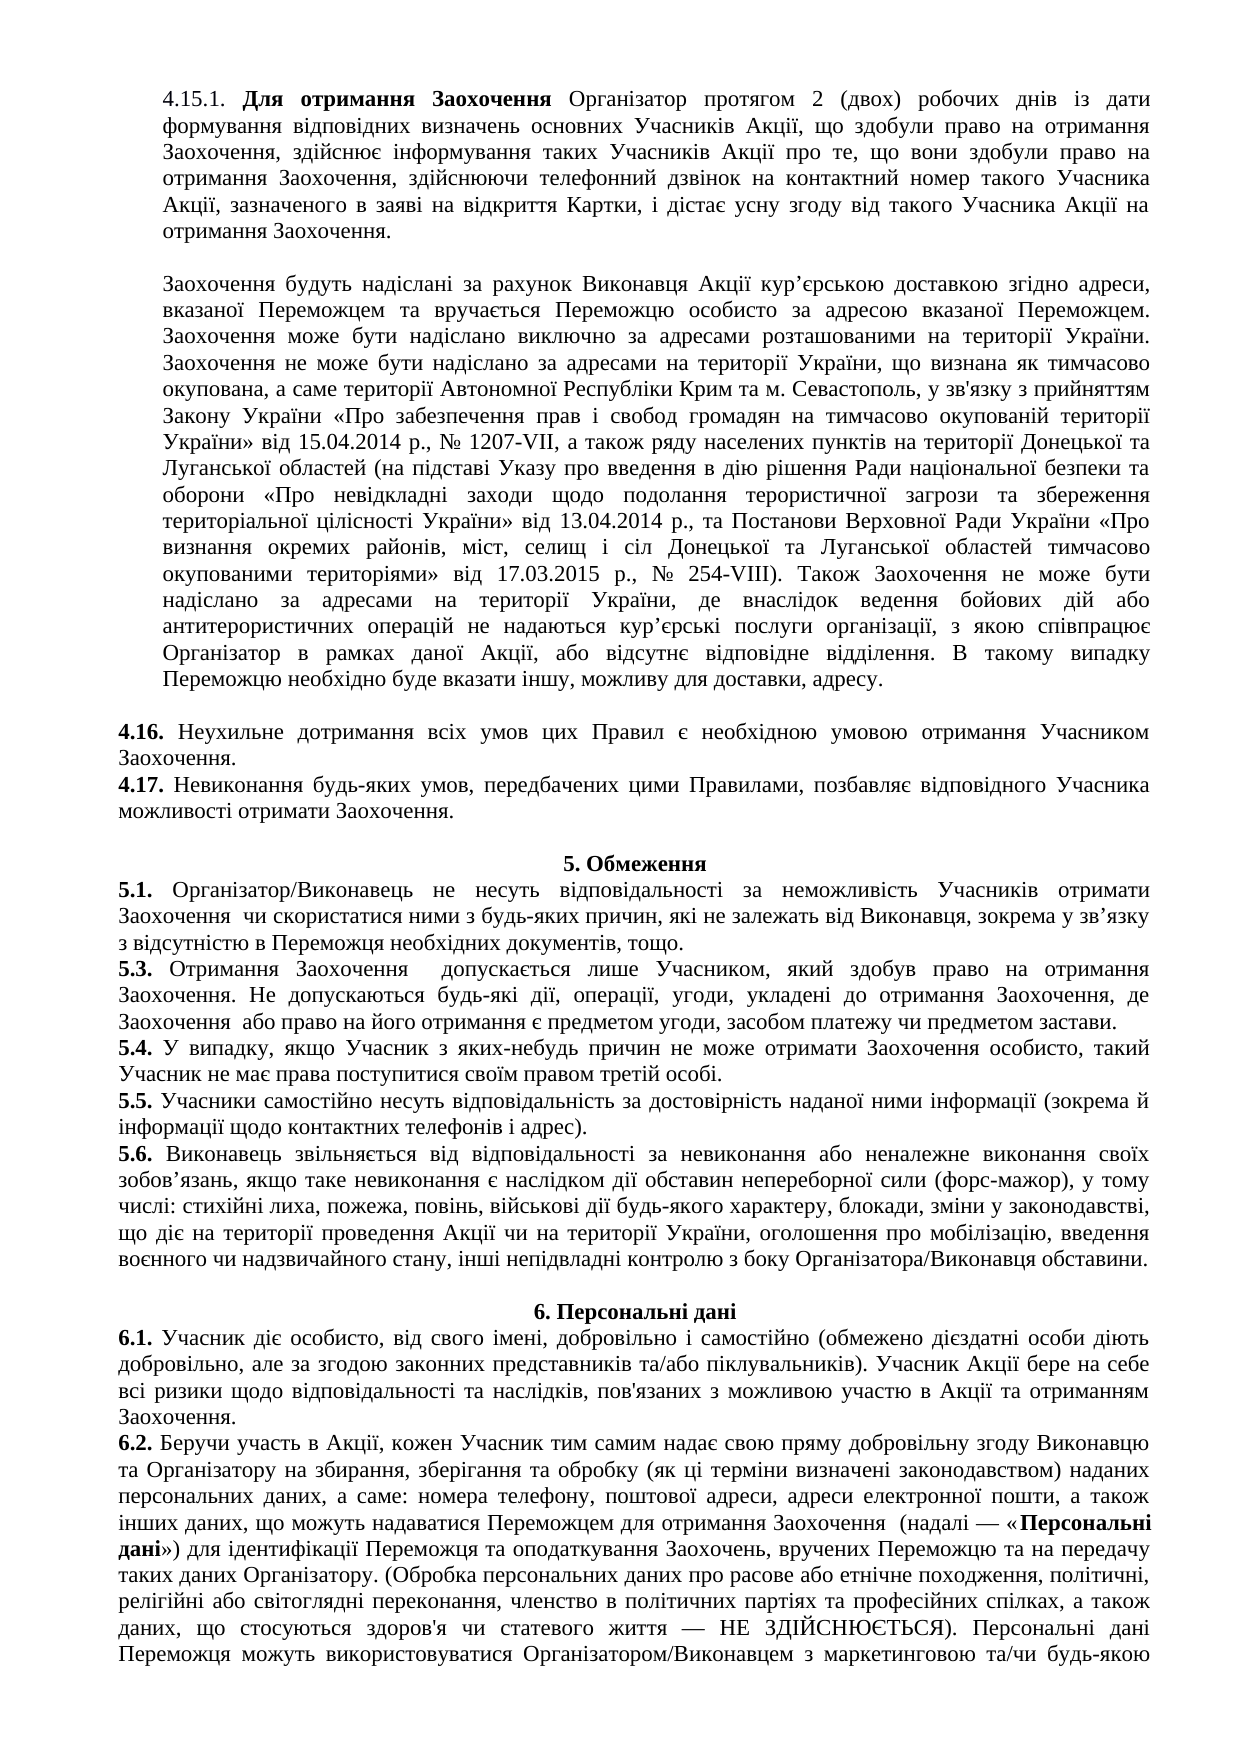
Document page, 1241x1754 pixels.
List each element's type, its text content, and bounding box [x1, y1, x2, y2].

text 5. Обмеження [118, 850, 1152, 876]
text 5.1. Організатор/Виконавець не несуть відповідальності за неможливість Учасників отримати Заохочення чи скористатися ними з будь-яких причин, які не залежать від Виконавця, зокрема у зв’язку з відсутністю в Переможця необхідних документів, тощо. [118, 876, 1152, 955]
text 5.6. Виконавець звільняється від відповідальності за невиконання або неналежне виконання своїх зобов’язань, якщо таке невиконання є наслідком дії обставин непереборної сили (форс-мажор), у тому числі: стихійні лиха, пожежа, повінь, військові дії будь-якого характеру, блокади, зміни у законодавстві, що діє на території проведення Акції чи на території України, оголошення про мобілізацію, введення воєнного чи надзвичайного стану, інші непідвладні контролю з боку Організатора/Виконавця обставини. [118, 1139, 1152, 1271]
text 4.16. Неухильне дотримання всіх умов цих Правил є необхідною умовою отримання Учасником Заохочення. [118, 718, 1152, 771]
text Заохочення будуть надіслані за рахунок Виконавця Акції кур’єрською доставкою згідно адреси, вказаної Переможцем та вручається Переможцю особисто за адресою вказаної Переможцем. Заохочення може бути надіслано виключно за адресами розташованими на території України. Заохочення не може бути надіслано за адресами на території України, що визнана як тимчасово окупована, а саме території Автономної Республіки Крим та м. Севастополь, у зв'язку з прийняттям Закону України «Про забезпечення прав і свобод громадян на тимчасово окупованій території України» від 15.04.2014 р., № 1207-VII, а також ряду населених пунктів на території Донецької та Луганської областей (на підставі Указу про введення в дію рішення Ради національної безпеки та оборони «Про невідкладні заходи щодо подолання терористичної загрози та збереження територіальної цілісності України» від 13.04.2014 р., та Постанови Верховної Ради України «Про визнання окремих районів, міст, селищ і сіл Донецької та Луганської областей тимчасово окупованими територіями» від 17.03.2015 р., № 254-VIII). Також Заохочення не може бути надіслано за адресами на території України, де внаслідок ведення бойових дій або антитерористичних операцій не надаються кур’єрські послуги організації, з якою співпрацює Організатор в рамках даної Акції, або відсутнє відповідне відділення. В такому випадку Переможцю необхідно буде вказати іншу, можливу для доставки, адресу. [162, 270, 1152, 692]
text 4.15.1. Для отримання Заохочення Організатор протягом 2 (двох) робочих днів із дати формування відповідних визначень основних Учасників Акції, що здобули право на отримання Заохочення, здійснює інформування таких Учасників Акції про те, що вони здобули право на отримання Заохочення, здійснюючи телефонний дзвінок на контактний номер такого Учасника Акції, зазначеного в заяві на відкриття Картки, і дістає усну згоду від такого Учасника Акції на отримання Заохочення. [162, 85, 1152, 243]
text 4.17. Невиконання будь-яких умов, передбачених цими Правилами, позбавляє відповідного Учасника можливості отримати Заохочення. [118, 771, 1152, 823]
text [118, 1429, 1152, 1667]
text 5.5. Учасники самостійно несуть відповідальність за достовірність наданої ними інформації (зокрема й інформації щодо контактних телефонів і адрес). [118, 1087, 1152, 1139]
text 5.3. Отримання Заохочення допускається лише Учасником, який здобув право на отримання Заохочення. Не допускаються будь-які дії, операції, угоди, укладені до отримання Заохочення, де Заохочення або право на його отримання є предметом угоди, засобом платежу чи предметом застави. [118, 955, 1152, 1034]
text 5.4. У випадку, якщо Учасник з яких-небудь причин не може отримати Заохочення особисто, такий Учасник не має права поступитися своїм правом третій особі. [118, 1034, 1152, 1087]
text 6. Персональні дані [118, 1298, 1152, 1324]
text 6.1. Учасник діє особисто, від свого імені, добровільно і самостійно (обмежено дієздатні особи діють добровільно, але за згодою законних представників та/або піклувальників). Учасник Акції бере на себе всі ризики щодо відповідальності та наслідків, пов'язаних з можливою участю в Акції та отриманням Заохочення. [118, 1324, 1152, 1429]
